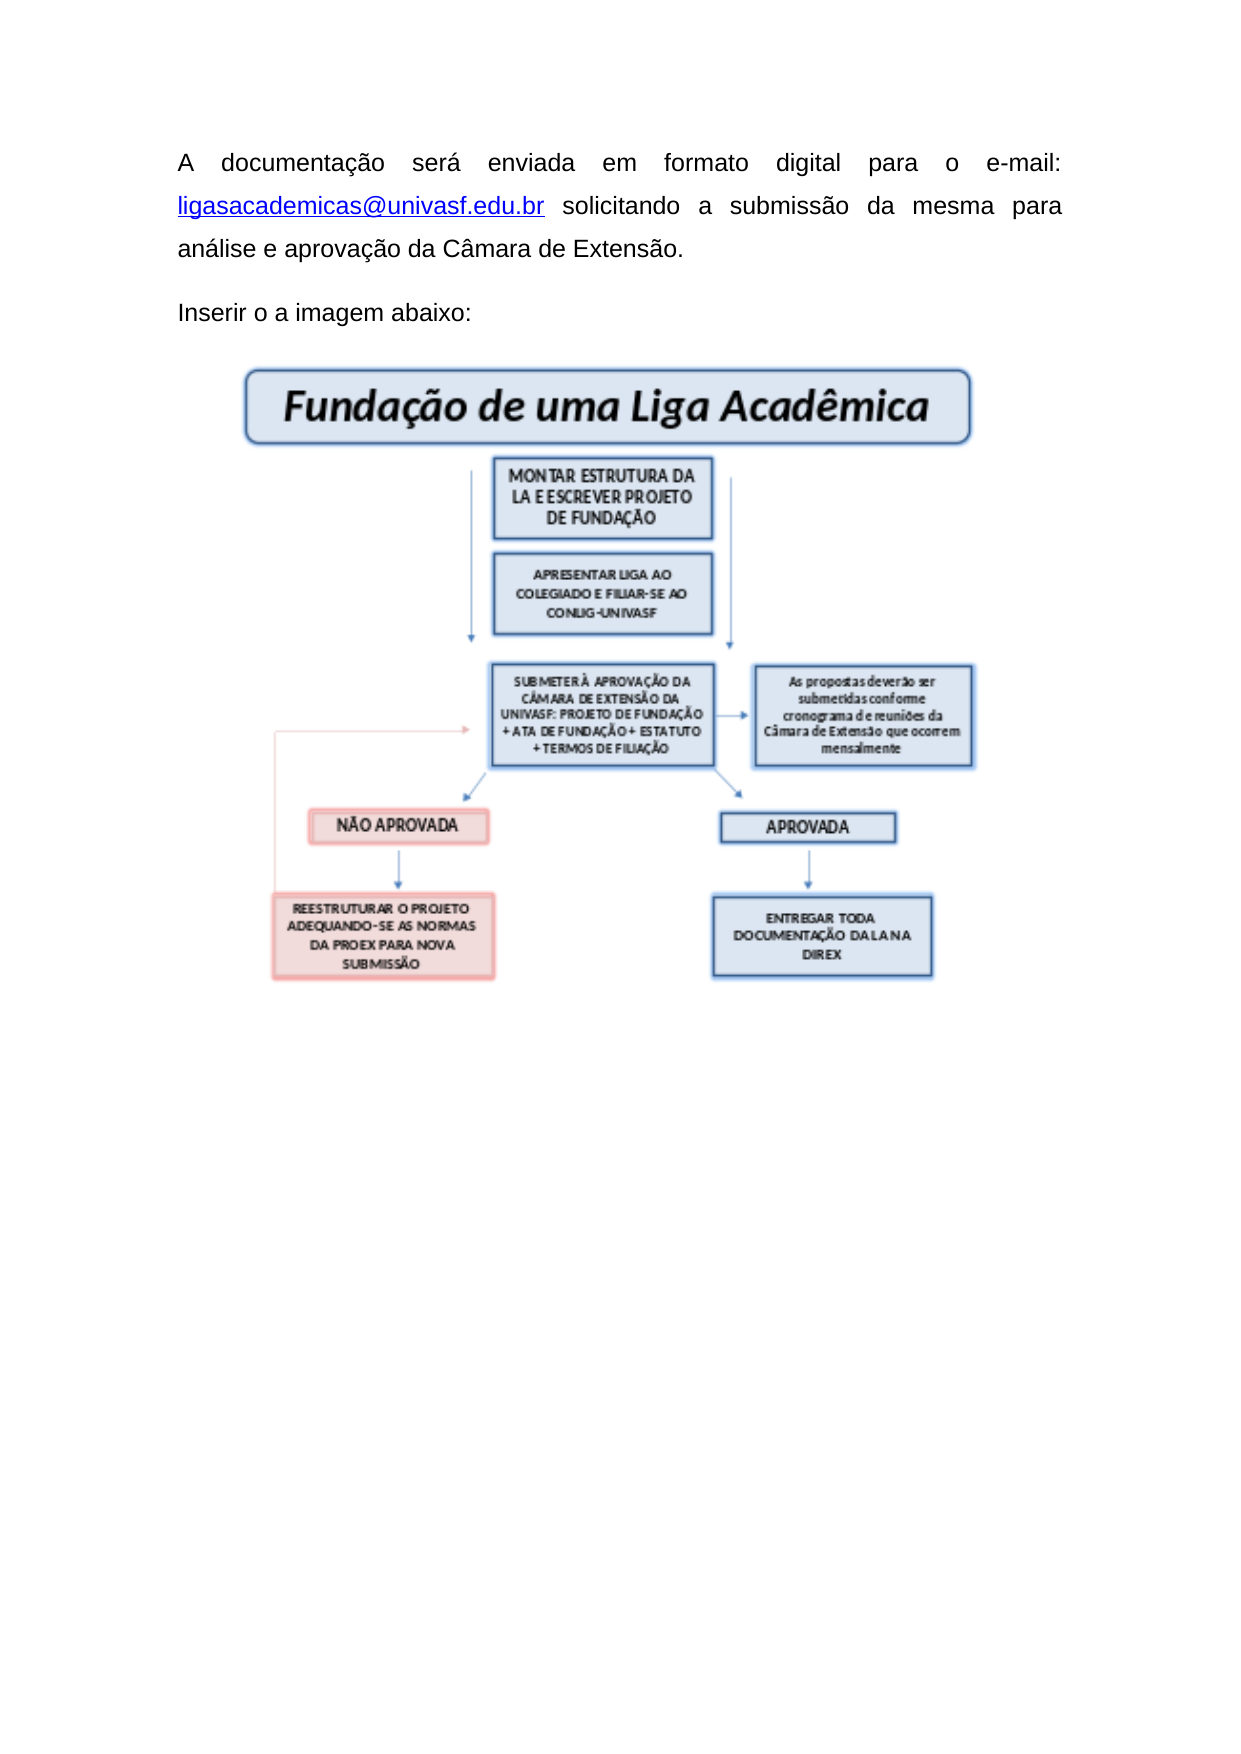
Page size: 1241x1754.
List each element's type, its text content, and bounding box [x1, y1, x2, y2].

text Inserir o a imagem abaixo: [177, 298, 1063, 327]
text A documentação será enviada em formato digital para o e-mail: ligasacademicas@univasf.edu.br solicitando a submissão da mesma para análise e aprovação da Câmara de Extensão. [177, 148, 1063, 263]
